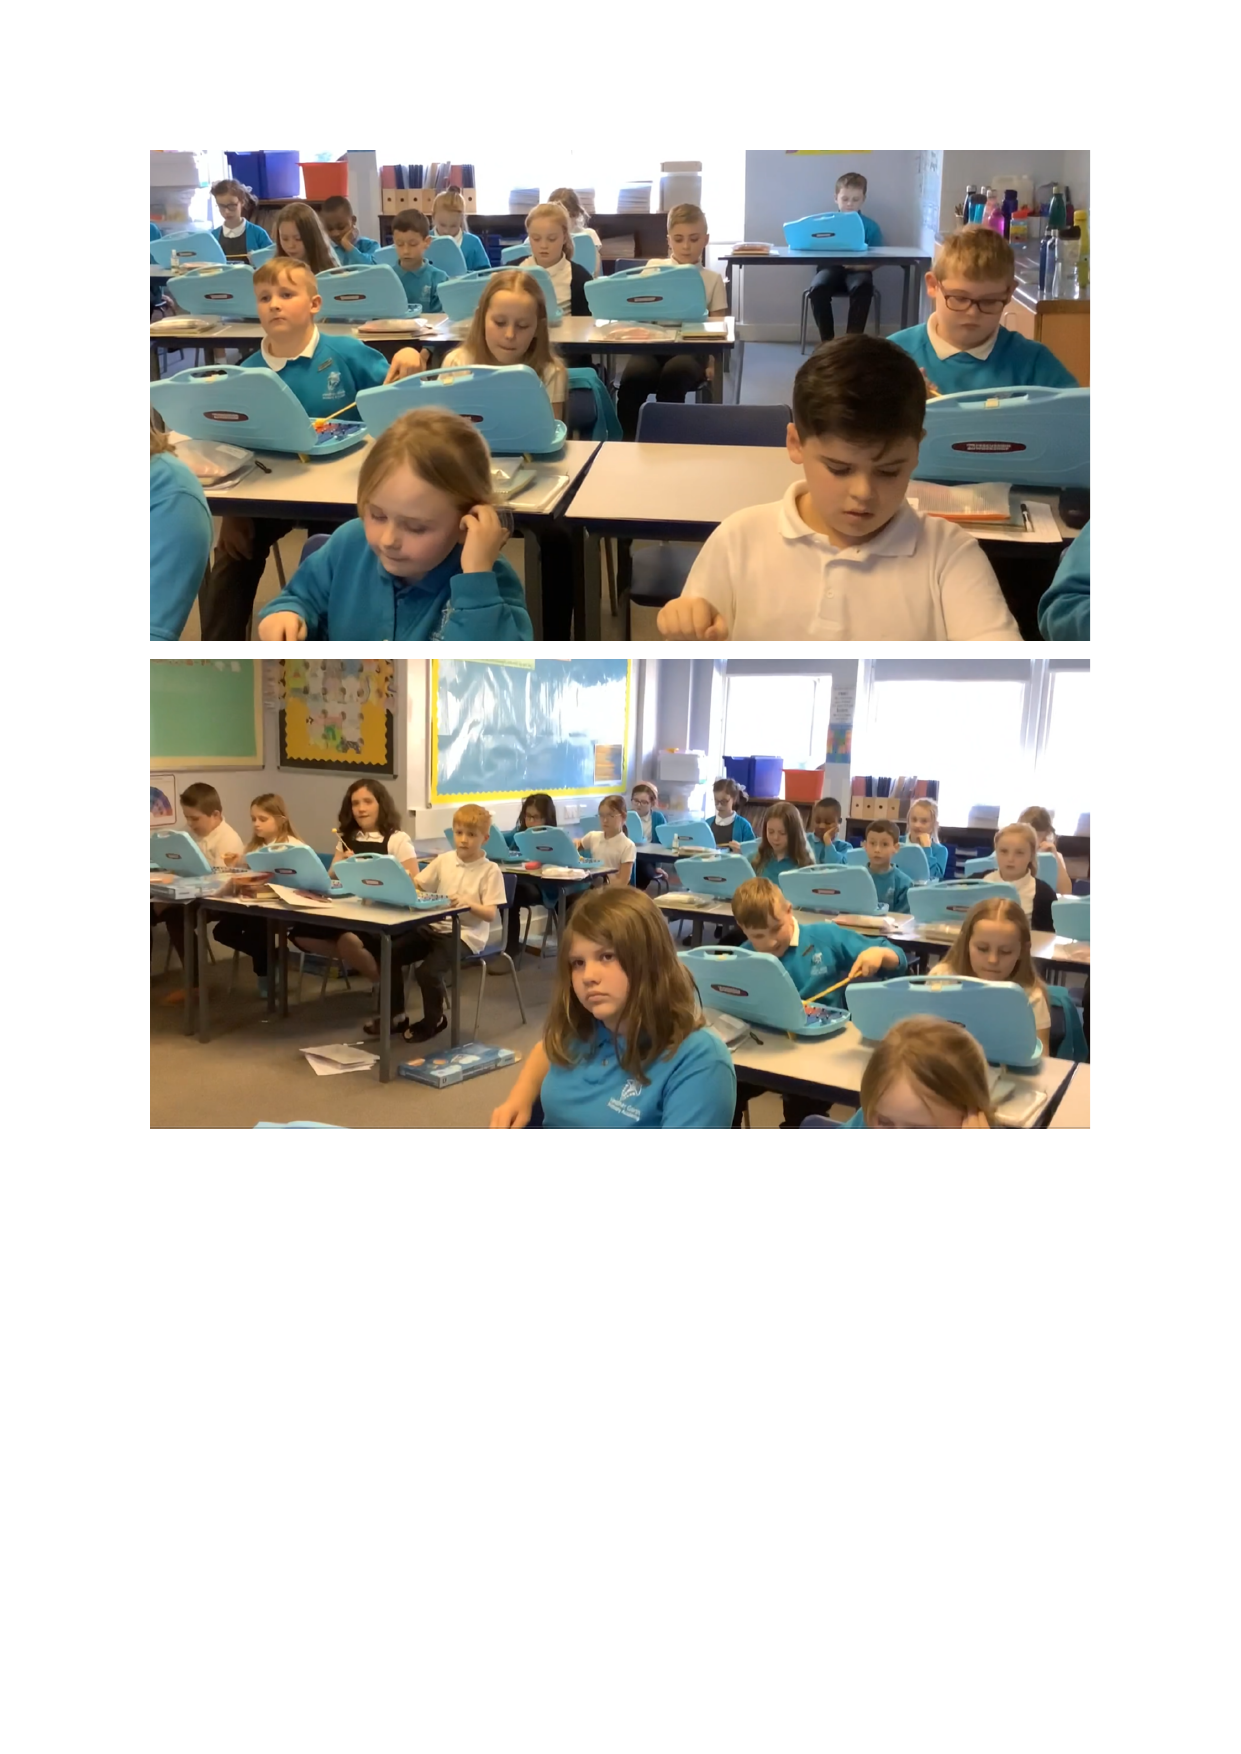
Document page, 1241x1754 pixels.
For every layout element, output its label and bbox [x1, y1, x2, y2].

picture [150, 150, 1091, 641]
picture [150, 659, 1091, 1129]
